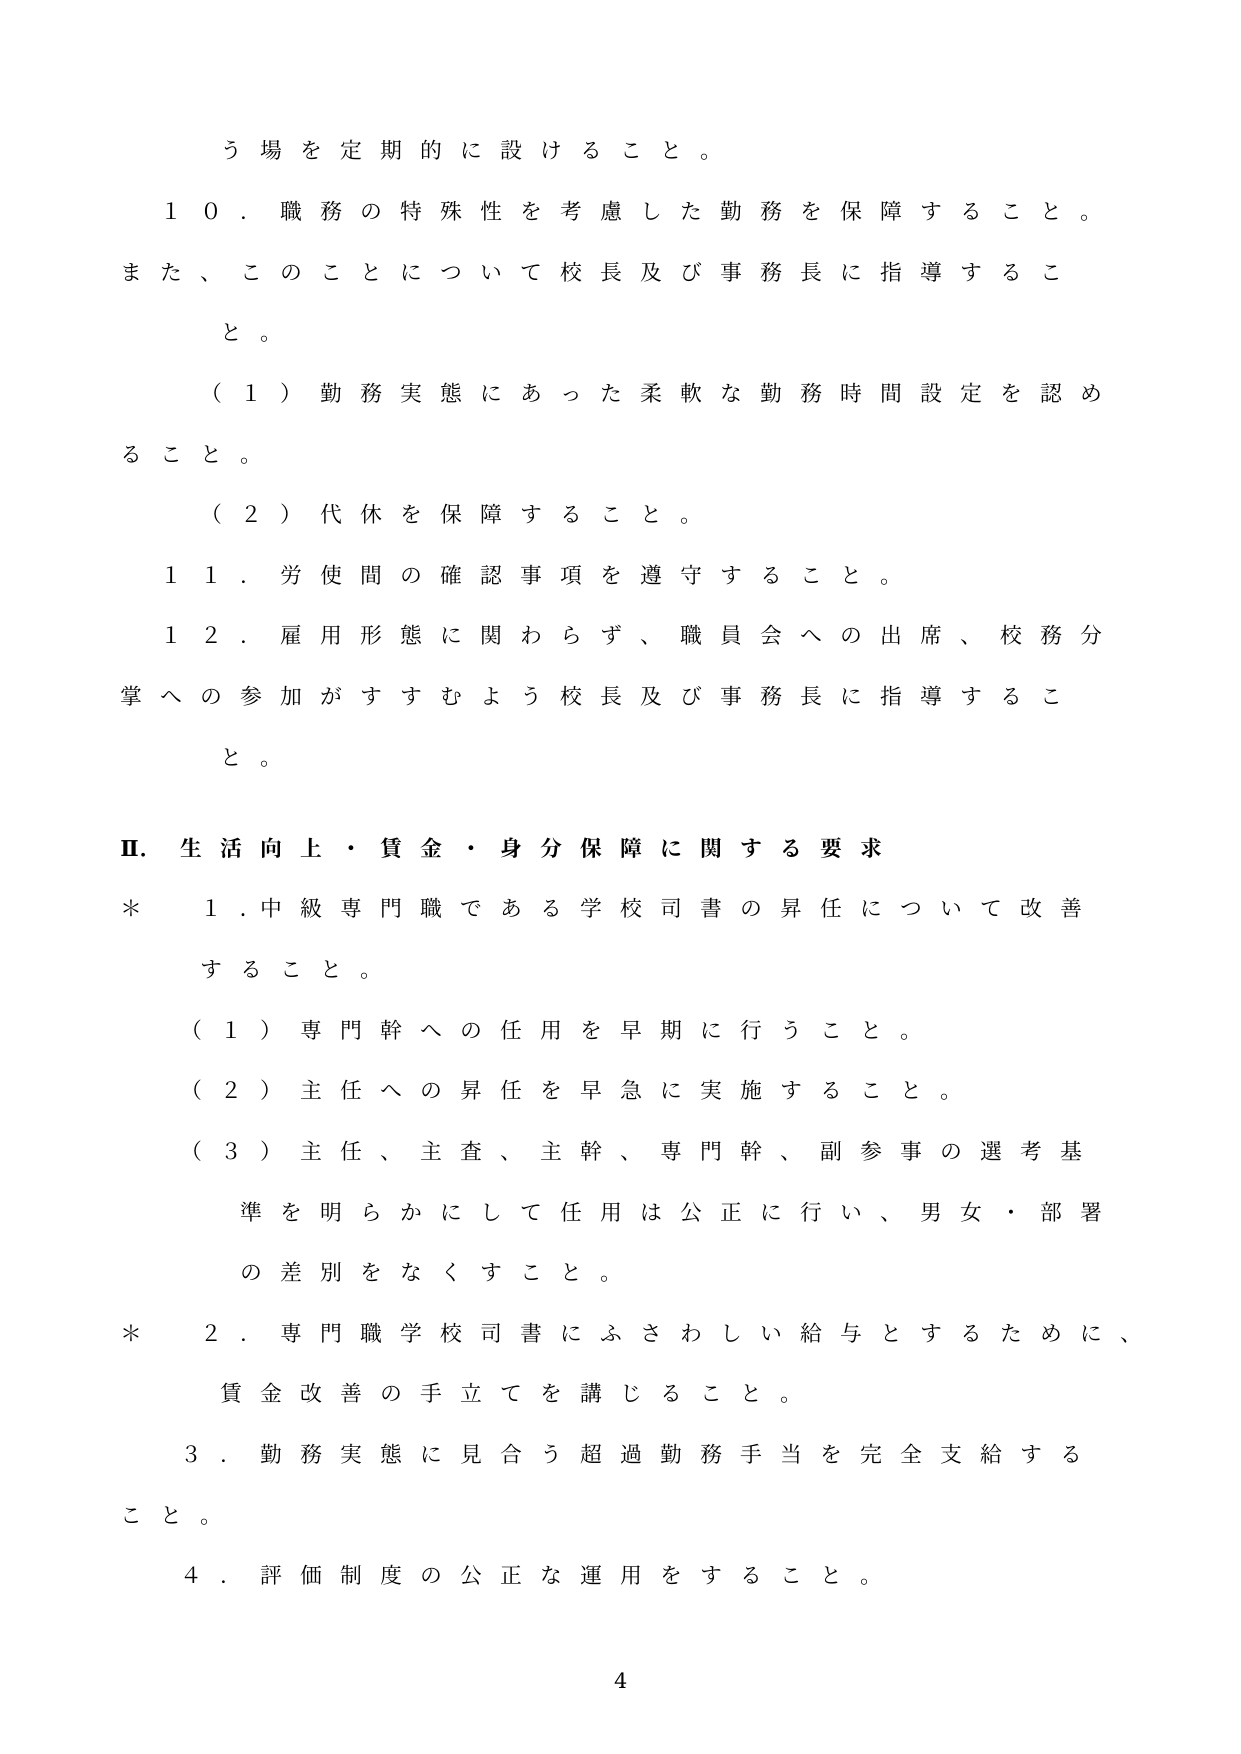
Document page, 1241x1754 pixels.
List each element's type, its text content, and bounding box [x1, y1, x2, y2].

text ３．勤務実態に見合う超過勤務手当を完全支給すること。 [120, 1423, 1120, 1544]
text ＊ ２．専門職学校司書にふさわしい給与とするために、賃金改善の手立てを講じること。 [120, 1301, 1120, 1423]
text （１）専門幹への任用を早期に行うこと。 [120, 998, 1120, 1059]
text ＊ １. 中級専門職である学校司書の昇任について改善すること。 [120, 877, 1120, 998]
text と。 [120, 301, 1120, 362]
text （２）主任への昇任を早急に実施すること。 [120, 1059, 1120, 1119]
text （１）勤務実態にあった柔軟な勤務時間設定を認めること。 [120, 362, 1120, 483]
text １２．雇用形態に関わらず、職員会への出席、校務分掌への参加がすすむよう校長及び事務長に指導するこ [120, 604, 1120, 725]
text と｡ [120, 725, 1120, 786]
text １１．労使間の確認事項を遵守すること。 [120, 543, 1120, 604]
text （３）主任、主査、主幹、専門幹、副参事の選考基準を明らかにして任用は公正に行い、男女・部署の差別をなくすこと。 [160, 1119, 1120, 1301]
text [140, 119, 1120, 180]
text Ⅱ．生活向上・賃金・身分保障に関する要求 [120, 816, 1120, 877]
text １０．職務の特殊性を考慮した勤務を保障すること。また、このことについて校長及び事務長に指導するこ [120, 180, 1120, 301]
text （２）代休を保障すること。 [120, 483, 1120, 543]
text ４．評価制度の公正な運用をすること。 [160, 1544, 1120, 1604]
